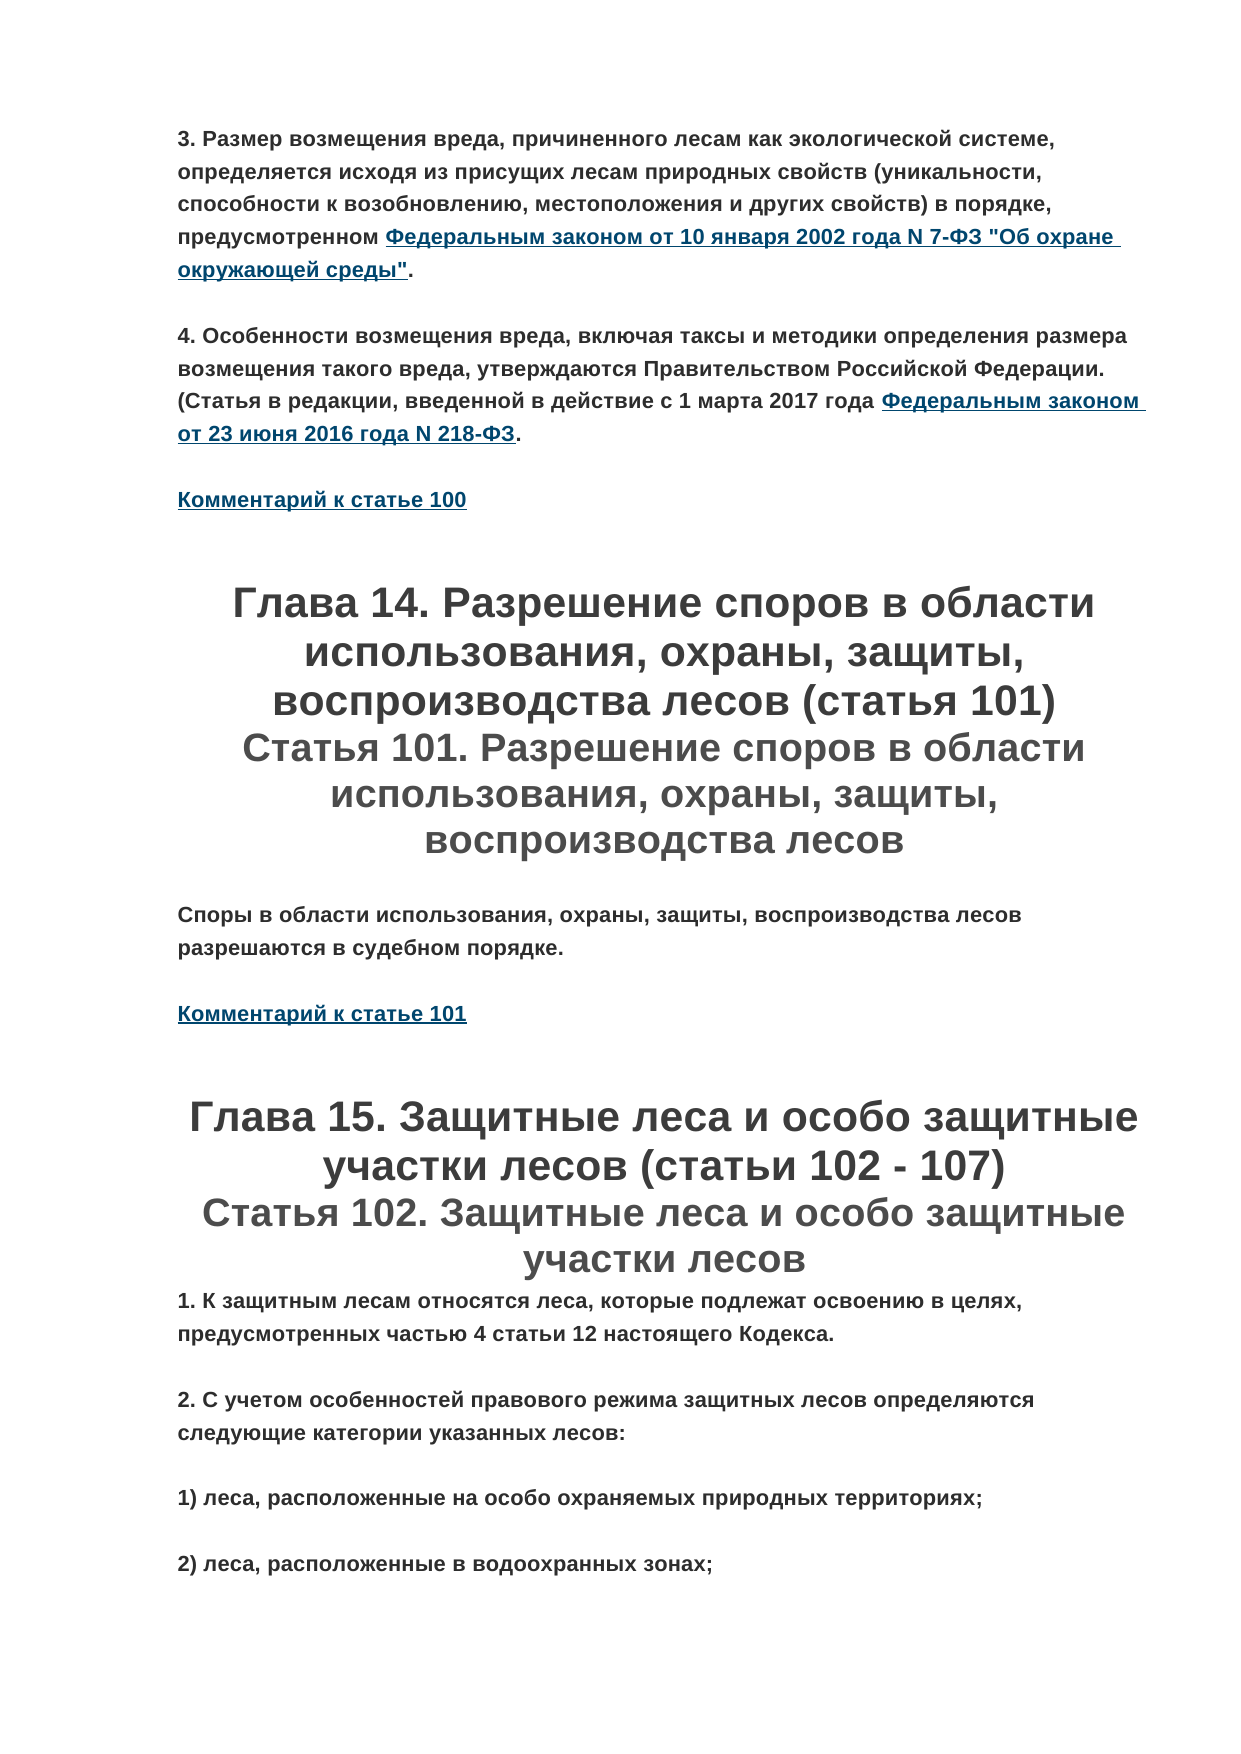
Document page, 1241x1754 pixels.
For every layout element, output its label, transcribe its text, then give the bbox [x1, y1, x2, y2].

text Статья 102. Защитные леса и особо защитные участки лесов [177, 1189, 1152, 1281]
text Комментарий к статье 101 [177, 993, 1152, 1026]
text Споры в области использования, охраны, защиты, воспроизводства лесов разрешаются в судебном порядке. [177, 862, 1152, 993]
text 1. К защитным лесам относятся леса, которые подлежат освоению в целях, предусмотренных частью 4 статьи 12 настоящего Кодекса. [177, 1281, 1152, 1379]
text 2. С учетом особенностей правового режима защитных лесов определяются следующие категории указанных лесов: [177, 1379, 1152, 1477]
text Глава 14. Разрешение споров в области использования, охраны, защиты, воспроизводства лесов (статья 101) [177, 577, 1152, 725]
text 1) леса, расположенные на особо охраняемых природных территориях; [177, 1477, 1152, 1543]
text 4. Особенности возмещения вреда, включая таксы и методики определения размера возмещения такого вреда, утверждаются Правительством Российской Федерации. (Статья в редакции, введенной в действие с 1 марта 2017 года Федеральным законом от 23 июня 2016 года N 218-ФЗ. Комментарий к статье 100 [177, 315, 1152, 577]
text Глава 15. Защитные леса и особо защитные участки лесов (статьи 102 - 107) [177, 1091, 1152, 1189]
text 2) леса, расположенные в водоохранных зонах; [177, 1543, 1152, 1609]
text Статья 101. Разрешение споров в области использования, охраны, защиты, воспроизводства лесов [177, 725, 1152, 862]
text 3. Размер возмещения вреда, причиненного лесам как экологической системе, определяется исходя из присущих лесам природных свойств (уникальности, способности к возобновлению, местоположения и других свойств) в порядке, предусмотренном Федеральным законом от 10 января 2002 года N 7-ФЗ "Об охране окружающей среды". [177, 118, 1152, 315]
